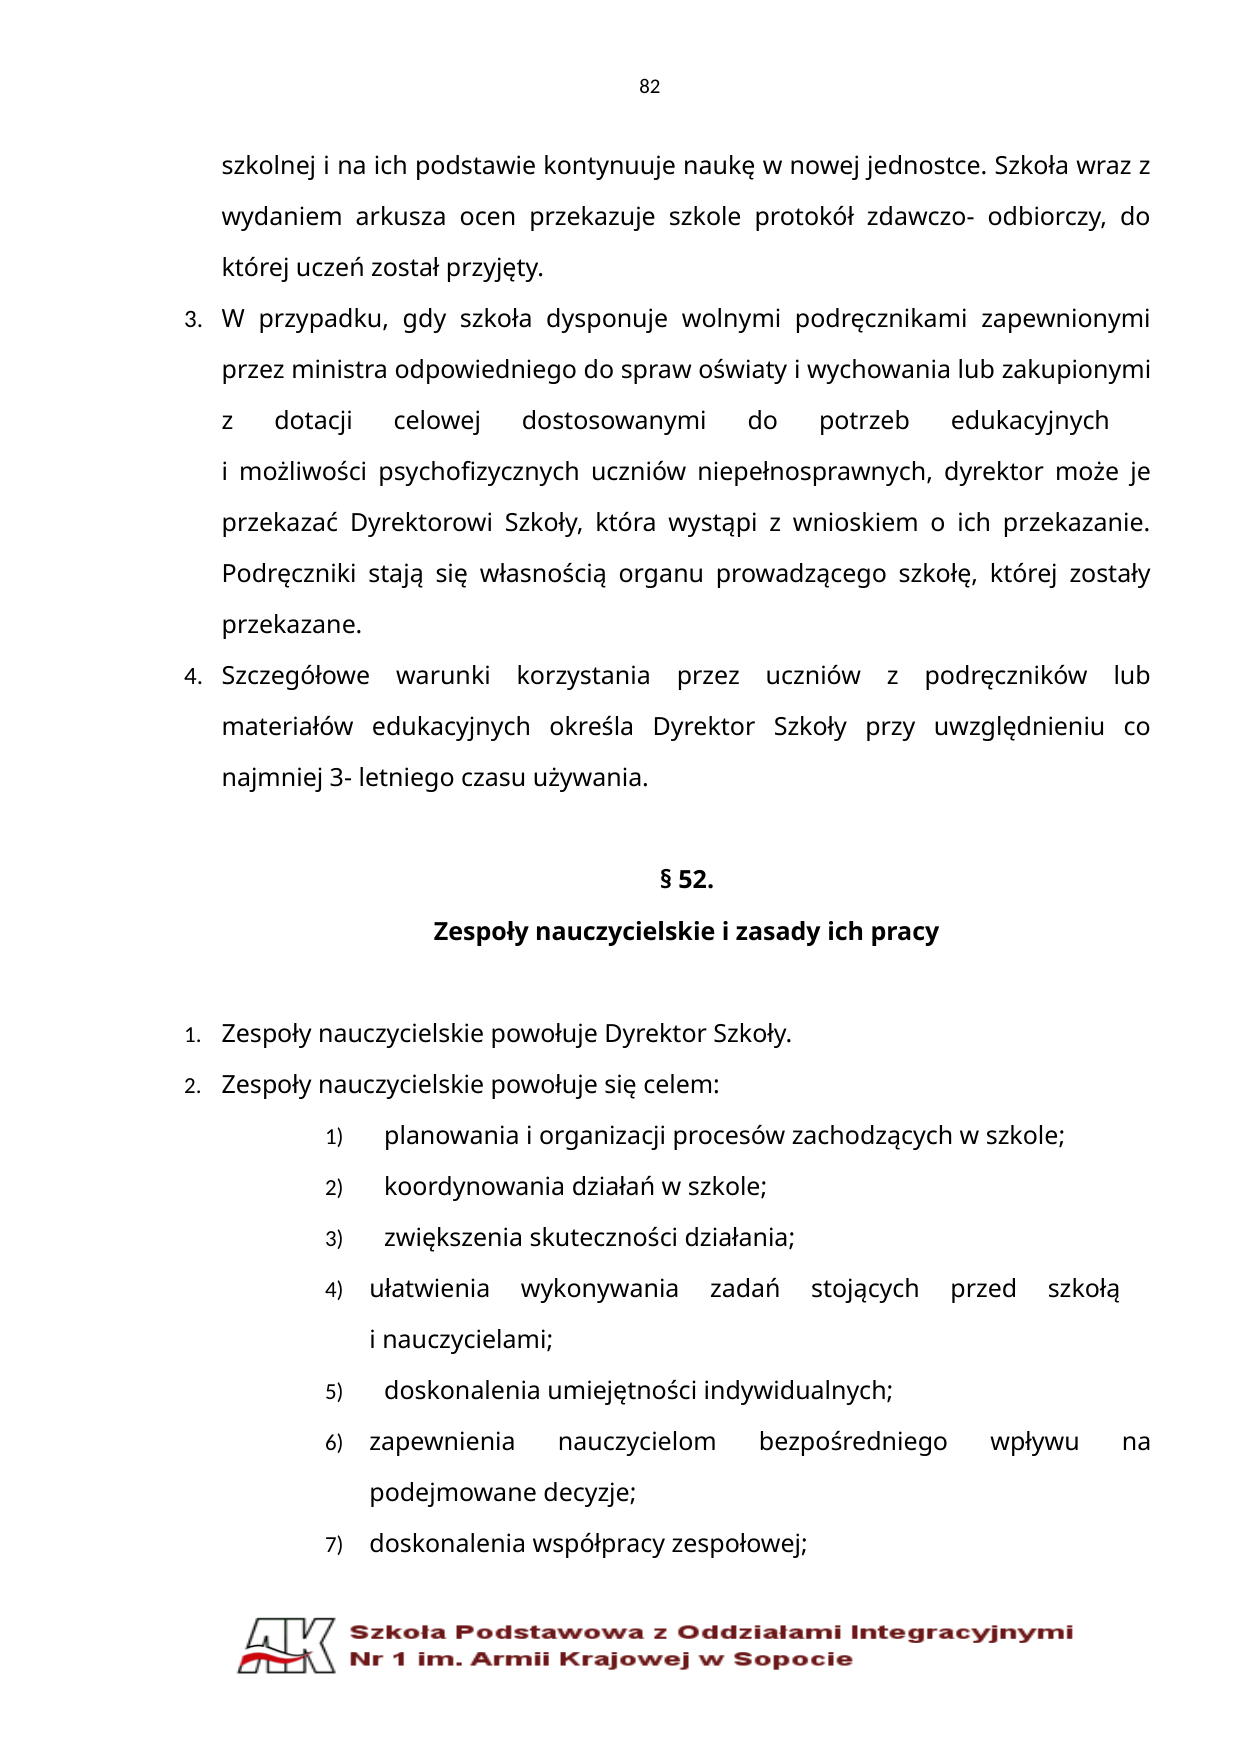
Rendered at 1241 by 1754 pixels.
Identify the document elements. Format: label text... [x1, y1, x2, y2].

list doskonalenia umiejętności indywidualnych; [325, 1373, 1152, 1407]
list planowania i organizacji procesów zachodzących w szkole; [325, 1117, 1152, 1151]
list W przypadku, gdy szkoła dysponuje wolnymi podręcznikami zapewnionymi przez ministra odpowiedniego do spraw oświaty i wychowania lub zakupionymi z dotacji celowej dostosowanymi do potrzeb edukacyjnych i możliwości psychofizycznych uczniów niepełnosprawnych, dyrektor może je przekazać Dyrektorowi Szkoły, która wystąpi z wnioskiem o ich przekazanie. Podręczniki stają się własnością organu prowadzącego szkołę, której zostały przekazane. [184, 301, 1152, 641]
picture [236, 1611, 1122, 1680]
list zwiększenia skuteczności działania; [325, 1219, 1152, 1253]
list Szczegółowe warunki korzystania przez uczniów z podręczników lub materiałów edukacyjnych określa Dyrektor Szkoły przy uwzględnieniu co najmniej 3- letniego czasu używania. [184, 658, 1152, 794]
list Zespoły nauczycielskie powołuje się celem: [184, 1066, 1152, 1100]
list ułatwienia wykonywania zadań stojących przed szkołą i nauczycielami; [325, 1271, 1152, 1356]
list Zespoły nauczycielskie powołuje Dyrektor Szkoły. [184, 1015, 1152, 1049]
text Zespoły nauczycielskie i zasady ich pracy [221, 913, 1152, 947]
list doskonalenia współpracy zespołowej; [325, 1526, 1152, 1560]
list zapewnienia nauczycielom bezpośredniego wpływu na podejmowane decyzje; [325, 1424, 1152, 1509]
text § 52. [221, 862, 1152, 896]
list koordynowania działań w szkole; [325, 1168, 1152, 1202]
